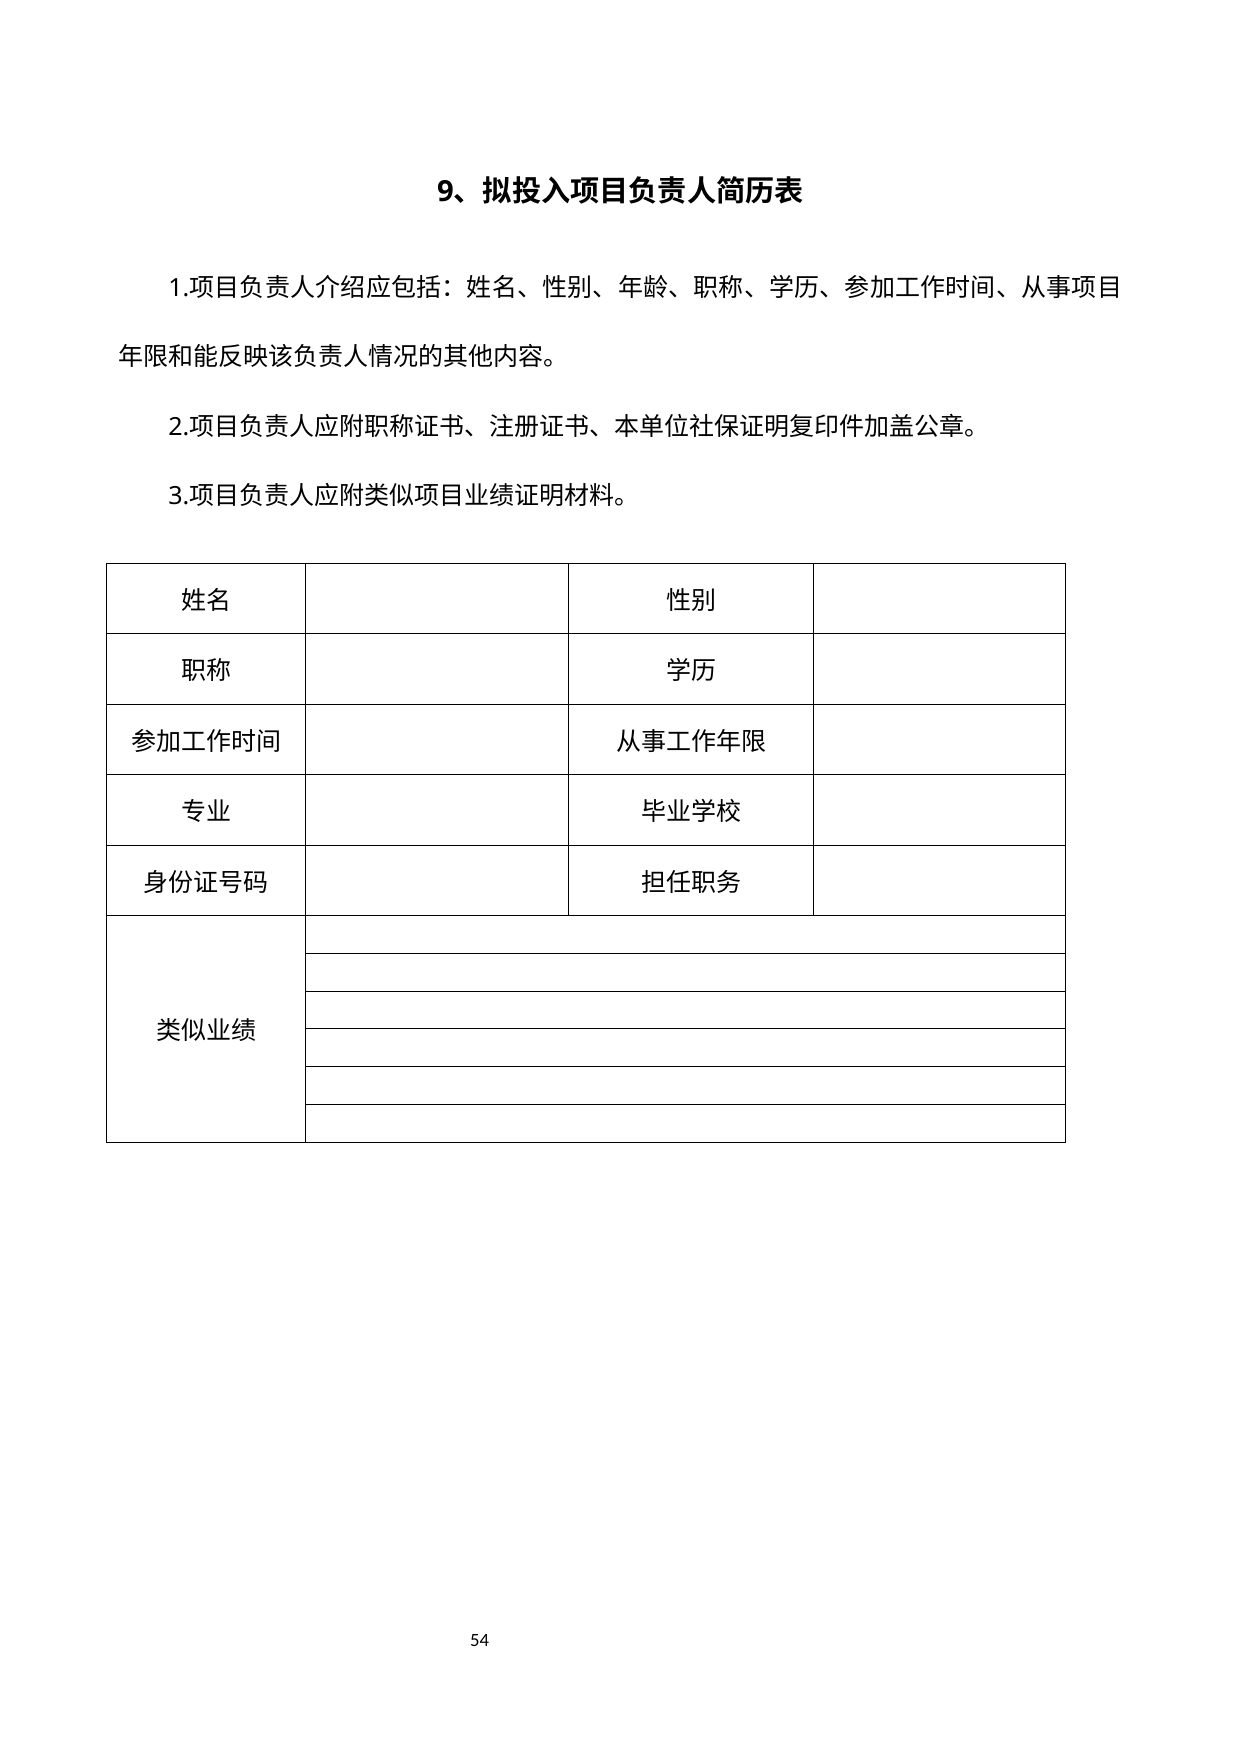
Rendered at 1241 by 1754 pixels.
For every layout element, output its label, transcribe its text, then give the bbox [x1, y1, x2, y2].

table_cell 从事工作年限 [569, 705, 813, 774]
table_header [306, 564, 568, 633]
subtitle 9、拟投入项目负责人简历表 [118, 154, 1122, 223]
text 2.项目负责人应附职称证书、注册证书、本单位社保证明复印件加盖公章。 [118, 389, 1122, 459]
table_header 性别 [569, 564, 813, 633]
table_cell [814, 705, 1065, 774]
table_cell 学历 [569, 634, 813, 704]
table_cell [306, 992, 1065, 1028]
table_cell [306, 1105, 1065, 1142]
table_cell [814, 634, 1065, 704]
table_cell [306, 1029, 1065, 1066]
table_header 姓名 [107, 564, 305, 633]
table_cell 参加工作时间 [107, 705, 305, 774]
table_cell [814, 775, 1065, 844]
table_cell [306, 916, 1065, 953]
table_header [814, 564, 1065, 633]
table_cell [306, 954, 1065, 991]
table_cell 担任职务 [569, 846, 813, 915]
table_cell 职称 [107, 634, 305, 704]
table_cell [814, 846, 1065, 915]
text 3.项目负责人应附类似项目业绩证明材料。 [118, 459, 1122, 528]
table_cell [306, 634, 568, 704]
table_cell 类似业绩 [107, 916, 305, 1142]
table_cell [306, 775, 568, 844]
table_cell [306, 846, 568, 915]
table_cell 毕业学校 [569, 775, 813, 844]
table_cell 身份证号码 [107, 846, 305, 915]
table_cell 专业 [107, 775, 305, 844]
text 1.项目负责人介绍应包括：姓名、性别、年龄、职称、学历、参加工作时间、从事项目年限和能反映该负责人情况的其他内容。 [118, 251, 1122, 389]
table_cell [306, 1067, 1065, 1104]
table_cell [306, 705, 568, 774]
